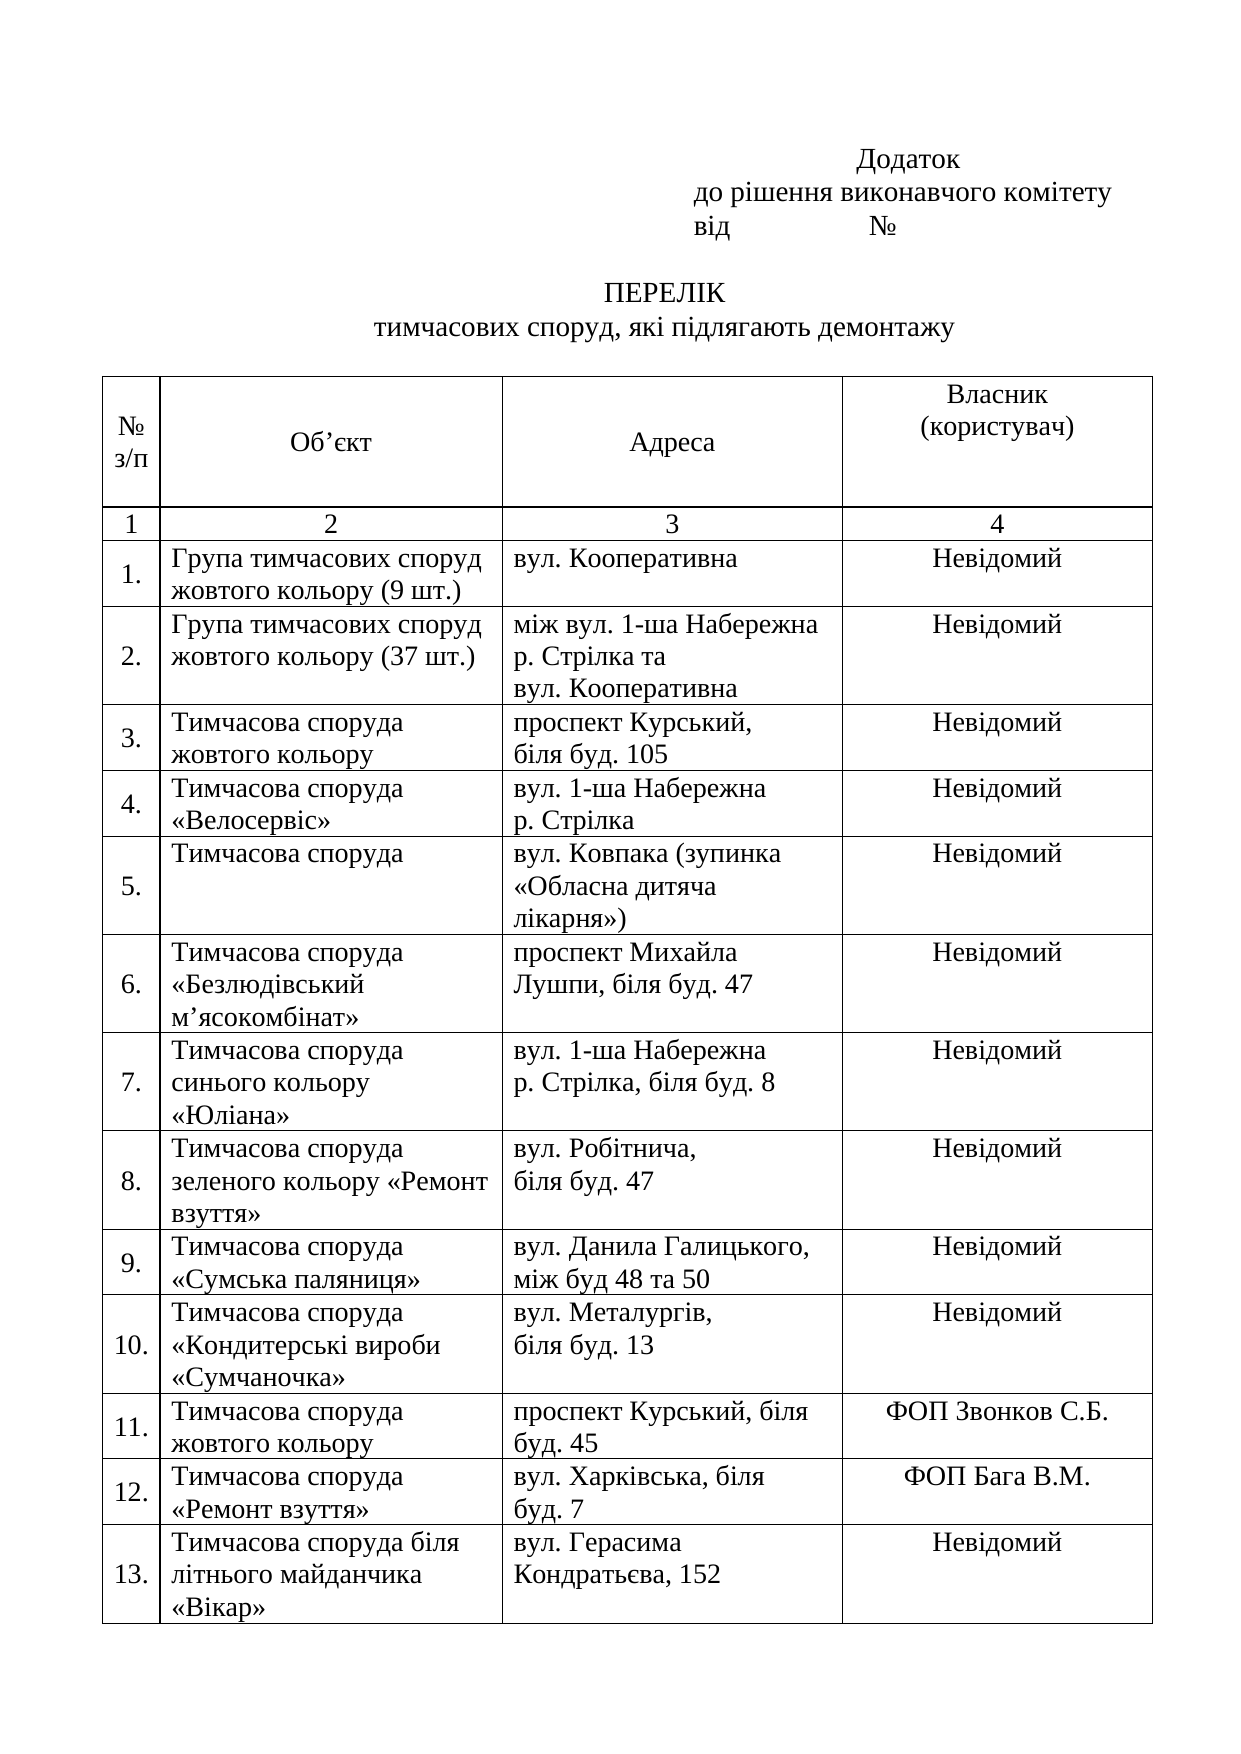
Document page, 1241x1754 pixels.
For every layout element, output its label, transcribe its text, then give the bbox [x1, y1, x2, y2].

table_cell Група тимчасових споруд жовтого кольору (37 шт.) [161, 607, 502, 704]
table_cell проспект Михайла Лушпи, біля буд. 47 [503, 935, 842, 1032]
table_cell вул. Данила Галицького, між буд 48 та 50 [503, 1230, 842, 1294]
table_cell проспект Курський, біля буд. 45 [503, 1394, 842, 1458]
table_cell 7. [103, 1033, 159, 1130]
table_cell вул. Ковпака (зупинка «Обласна дитяча лікарня») [503, 837, 842, 934]
table_cell ФОП Бага В.М. [843, 1459, 1152, 1524]
table_cell Невідомий [843, 1033, 1152, 1130]
table_cell Тимчасова споруда синього кольору «Юліана» [161, 1033, 502, 1130]
table_cell Тимчасова споруда «Кондитерські вироби «Сумчаночка» [161, 1295, 502, 1392]
table_cell Тимчасова споруда «Велосервіс» [161, 771, 502, 836]
table_cell Невідомий [843, 1230, 1152, 1294]
text Додаток [177, 141, 1152, 174]
table_cell 11. [103, 1394, 159, 1458]
table_header Об’єкт [161, 377, 502, 506]
table_cell Тимчасова споруда жовтого кольору [161, 705, 502, 770]
table_cell вул. Робітнича, біля буд. 47 [503, 1131, 842, 1228]
table_cell Невідомий [843, 1131, 1152, 1228]
table_cell 13. [103, 1525, 159, 1622]
table_cell Невідомий [843, 935, 1152, 1032]
text ПЕРЕЛІК [177, 275, 1152, 309]
table_cell 6. [103, 935, 159, 1032]
table_cell 4 [843, 508, 1152, 540]
table_cell Невідомий [843, 541, 1152, 606]
table_cell Група тимчасових споруд жовтого кольору (9 шт.) [161, 541, 502, 606]
table_cell Невідомий [843, 607, 1152, 704]
table_cell вул. Харківська, біля буд. 7 [503, 1459, 842, 1524]
table_cell 9. [103, 1230, 159, 1294]
text тимчасових споруд, які підлягають демонтажу [177, 309, 1152, 342]
table_cell проспект Курський, біля буд. 105 [503, 705, 842, 770]
table_cell Невідомий [843, 771, 1152, 836]
table_cell 4. [103, 771, 159, 836]
table_cell Невідомий [843, 837, 1152, 934]
table_header Власник (користувач) [843, 377, 1152, 506]
table_cell 2 [161, 508, 502, 540]
table_cell Невідомий [843, 1295, 1152, 1392]
table_cell 10. [103, 1295, 159, 1392]
table_cell вул. Герасима Кондратьєва, 152 [503, 1525, 842, 1622]
table_header Адреса [503, 377, 842, 506]
table_cell 3 [503, 508, 842, 540]
table_cell Тимчасова споруда «Сумська паляниця» [161, 1230, 502, 1294]
table_cell між вул. 1-ша Набережна р. Стрілка та вул. Кооперативна [503, 607, 842, 704]
table_cell Невідомий [843, 705, 1152, 770]
table_cell вул. Металургів, біля буд. 13 [503, 1295, 842, 1392]
table_cell 1. [103, 541, 159, 606]
table_cell вул. 1-ша Набережна р. Стрілка [503, 771, 842, 836]
table_cell 3. [103, 705, 159, 770]
table_cell Тимчасова споруда жовтого кольору [161, 1394, 502, 1458]
text від № [693, 208, 1152, 242]
table_header № з/п [103, 377, 159, 506]
table_cell Тимчасова споруда біля літнього майданчика «Вікар» [161, 1525, 502, 1622]
table_cell Тимчасова споруда зеленого кольору «Ремонт взуття» [161, 1131, 502, 1228]
table_cell 5. [103, 837, 159, 934]
table_cell Тимчасова споруда «Ремонт взуття» [161, 1459, 502, 1524]
table_cell 2. [103, 607, 159, 704]
table_cell ФОП Звонков С.Б. [843, 1394, 1152, 1458]
table_cell Невідомий [843, 1525, 1152, 1622]
table_cell вул. Кооперативна [503, 541, 842, 606]
table_cell 12. [103, 1459, 159, 1524]
table_cell 8. [103, 1131, 159, 1228]
table_cell Тимчасова споруда [161, 837, 502, 934]
text до рішення виконавчого комітету [693, 174, 1152, 208]
table_cell 1 [103, 508, 159, 540]
table_cell вул. 1-ша Набережна р. Стрілка, біля буд. 8 [503, 1033, 842, 1130]
table_cell Тимчасова споруда «Безлюдівський м’ясокомбінат» [161, 935, 502, 1032]
